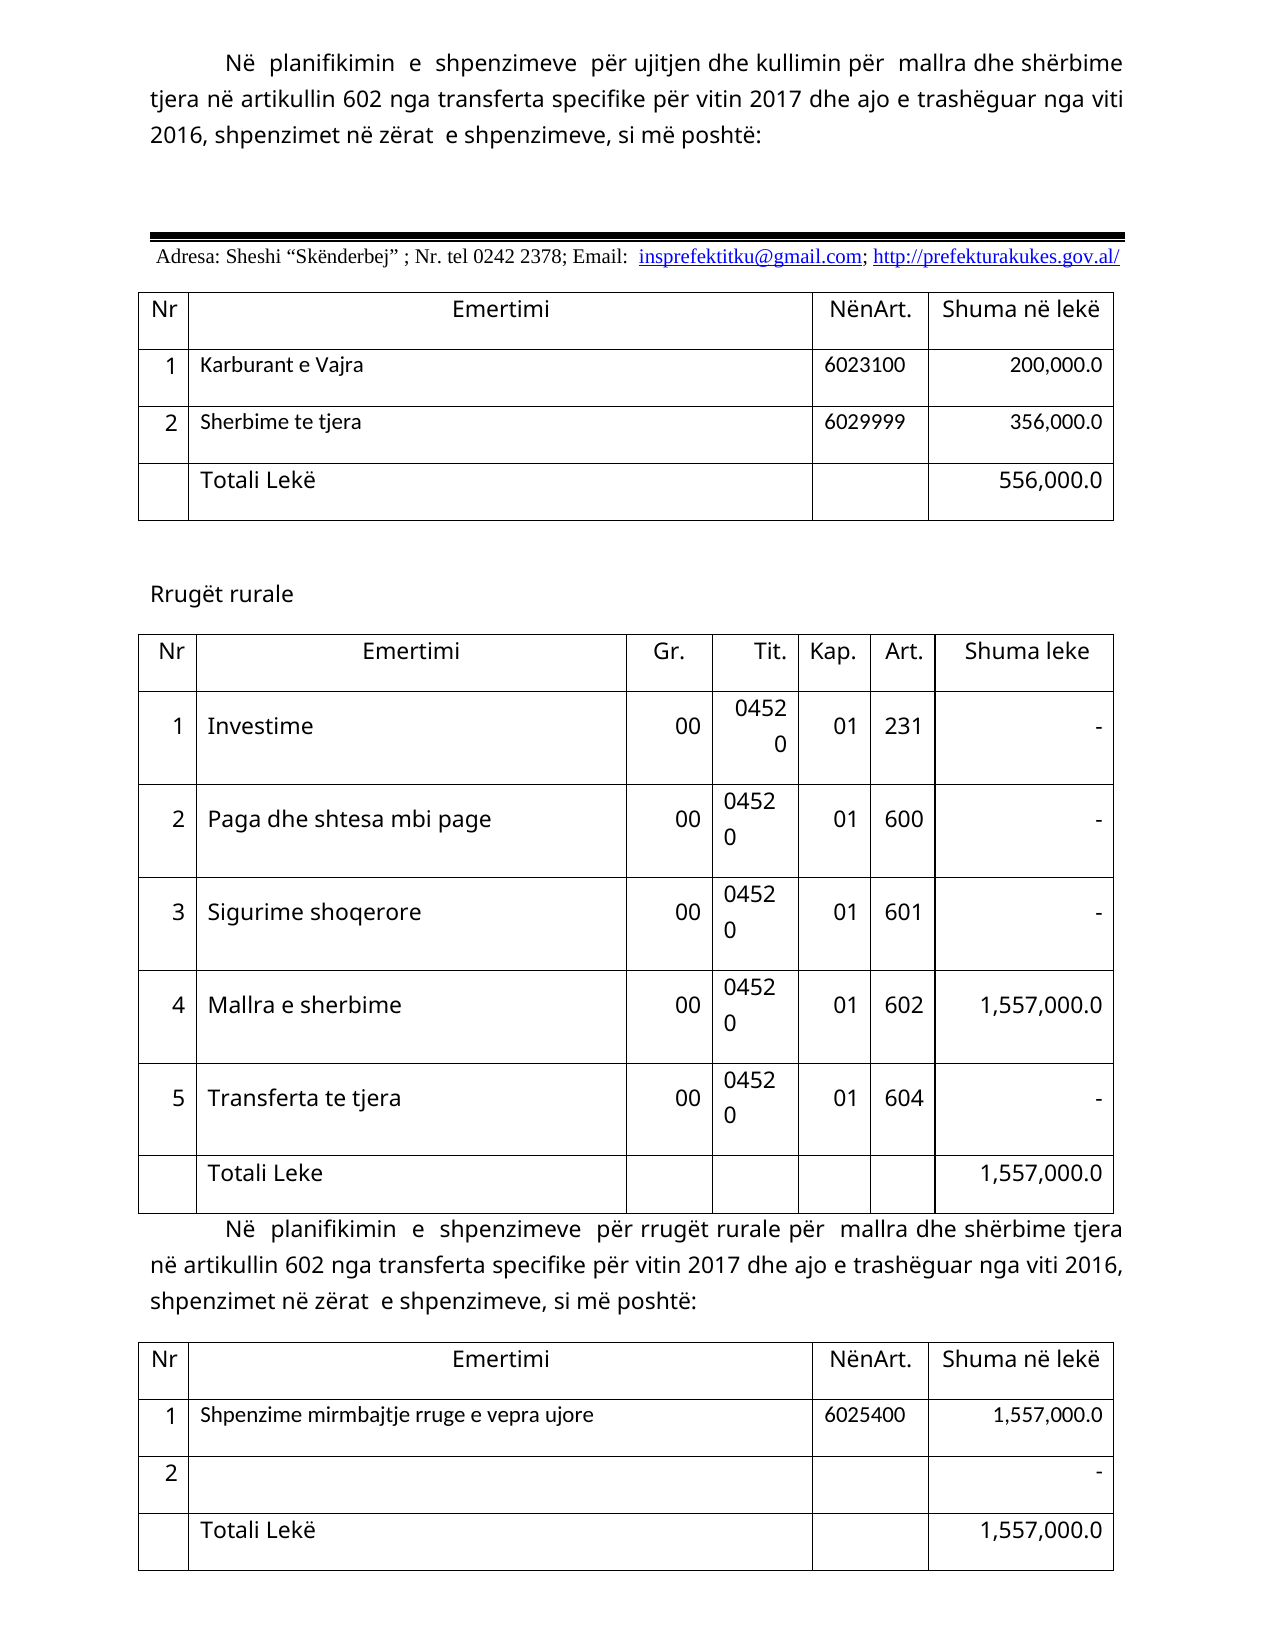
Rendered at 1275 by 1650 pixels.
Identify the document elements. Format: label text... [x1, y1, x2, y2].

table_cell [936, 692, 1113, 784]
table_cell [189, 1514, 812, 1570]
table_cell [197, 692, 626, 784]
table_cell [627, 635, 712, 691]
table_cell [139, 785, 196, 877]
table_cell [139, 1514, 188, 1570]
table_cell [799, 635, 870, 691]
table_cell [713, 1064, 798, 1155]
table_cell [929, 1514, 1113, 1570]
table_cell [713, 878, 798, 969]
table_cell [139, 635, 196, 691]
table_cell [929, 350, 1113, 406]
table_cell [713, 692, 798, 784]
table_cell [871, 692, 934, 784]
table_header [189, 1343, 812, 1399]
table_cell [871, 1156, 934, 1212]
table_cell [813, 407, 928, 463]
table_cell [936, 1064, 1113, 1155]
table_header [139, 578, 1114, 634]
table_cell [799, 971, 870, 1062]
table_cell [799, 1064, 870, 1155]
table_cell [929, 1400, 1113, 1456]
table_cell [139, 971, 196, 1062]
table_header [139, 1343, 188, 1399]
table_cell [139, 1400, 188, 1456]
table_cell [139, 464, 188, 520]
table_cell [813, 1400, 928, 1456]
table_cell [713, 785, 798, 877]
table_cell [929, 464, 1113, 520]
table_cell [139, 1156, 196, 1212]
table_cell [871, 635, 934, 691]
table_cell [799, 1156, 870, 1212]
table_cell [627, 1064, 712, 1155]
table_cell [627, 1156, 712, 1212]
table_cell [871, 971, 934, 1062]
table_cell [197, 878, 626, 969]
text Adresa: Sheshi “Skënderbej” ; Nr. tel 0242 2378; Email: insprefektitku@gmail.com; http://prefekturakukes.gov.al/ [150, 242, 1125, 268]
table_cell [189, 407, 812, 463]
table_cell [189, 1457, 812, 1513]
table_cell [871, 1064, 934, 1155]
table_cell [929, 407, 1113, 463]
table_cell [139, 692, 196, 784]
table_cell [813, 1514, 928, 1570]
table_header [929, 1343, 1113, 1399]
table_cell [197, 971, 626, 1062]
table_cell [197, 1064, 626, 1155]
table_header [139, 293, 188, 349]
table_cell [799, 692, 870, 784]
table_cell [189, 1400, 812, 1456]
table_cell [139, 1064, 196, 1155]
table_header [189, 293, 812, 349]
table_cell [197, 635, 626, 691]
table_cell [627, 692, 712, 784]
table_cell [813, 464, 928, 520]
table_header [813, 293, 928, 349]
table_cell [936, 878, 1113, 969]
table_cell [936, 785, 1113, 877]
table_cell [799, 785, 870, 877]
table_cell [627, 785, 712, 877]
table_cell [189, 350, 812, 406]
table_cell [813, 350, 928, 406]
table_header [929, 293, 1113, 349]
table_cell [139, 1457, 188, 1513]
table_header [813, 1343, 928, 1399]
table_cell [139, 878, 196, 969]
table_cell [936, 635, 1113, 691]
text Në planifikimin e shpenzimeve për ujitjen dhe kullimin për mallra dhe shërbime tjera në artikullin 602 nga transferta specifike për vitin 2017 dhe ajo e trashëguar nga viti 2016, shpenzimet në zërat e shpenzimeve, si më poshtë: [150, 47, 1125, 150]
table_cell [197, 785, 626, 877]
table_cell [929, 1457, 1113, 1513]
text Në planifikimin e shpenzimeve për rrugët rurale për mallra dhe shërbime tjera në artikullin 602 nga transferta specifike për vitin 2017 dhe ajo e trashëguar nga viti 2016, shpenzimet në zërat e shpenzimeve, si më poshtë: [150, 1213, 1125, 1317]
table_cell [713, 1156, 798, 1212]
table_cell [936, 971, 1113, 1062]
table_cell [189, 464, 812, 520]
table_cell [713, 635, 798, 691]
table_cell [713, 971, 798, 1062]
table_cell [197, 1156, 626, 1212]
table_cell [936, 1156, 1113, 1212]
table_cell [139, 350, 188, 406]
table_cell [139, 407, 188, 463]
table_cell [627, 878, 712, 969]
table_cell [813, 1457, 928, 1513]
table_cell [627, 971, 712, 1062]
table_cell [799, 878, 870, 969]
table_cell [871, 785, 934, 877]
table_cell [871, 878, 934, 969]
